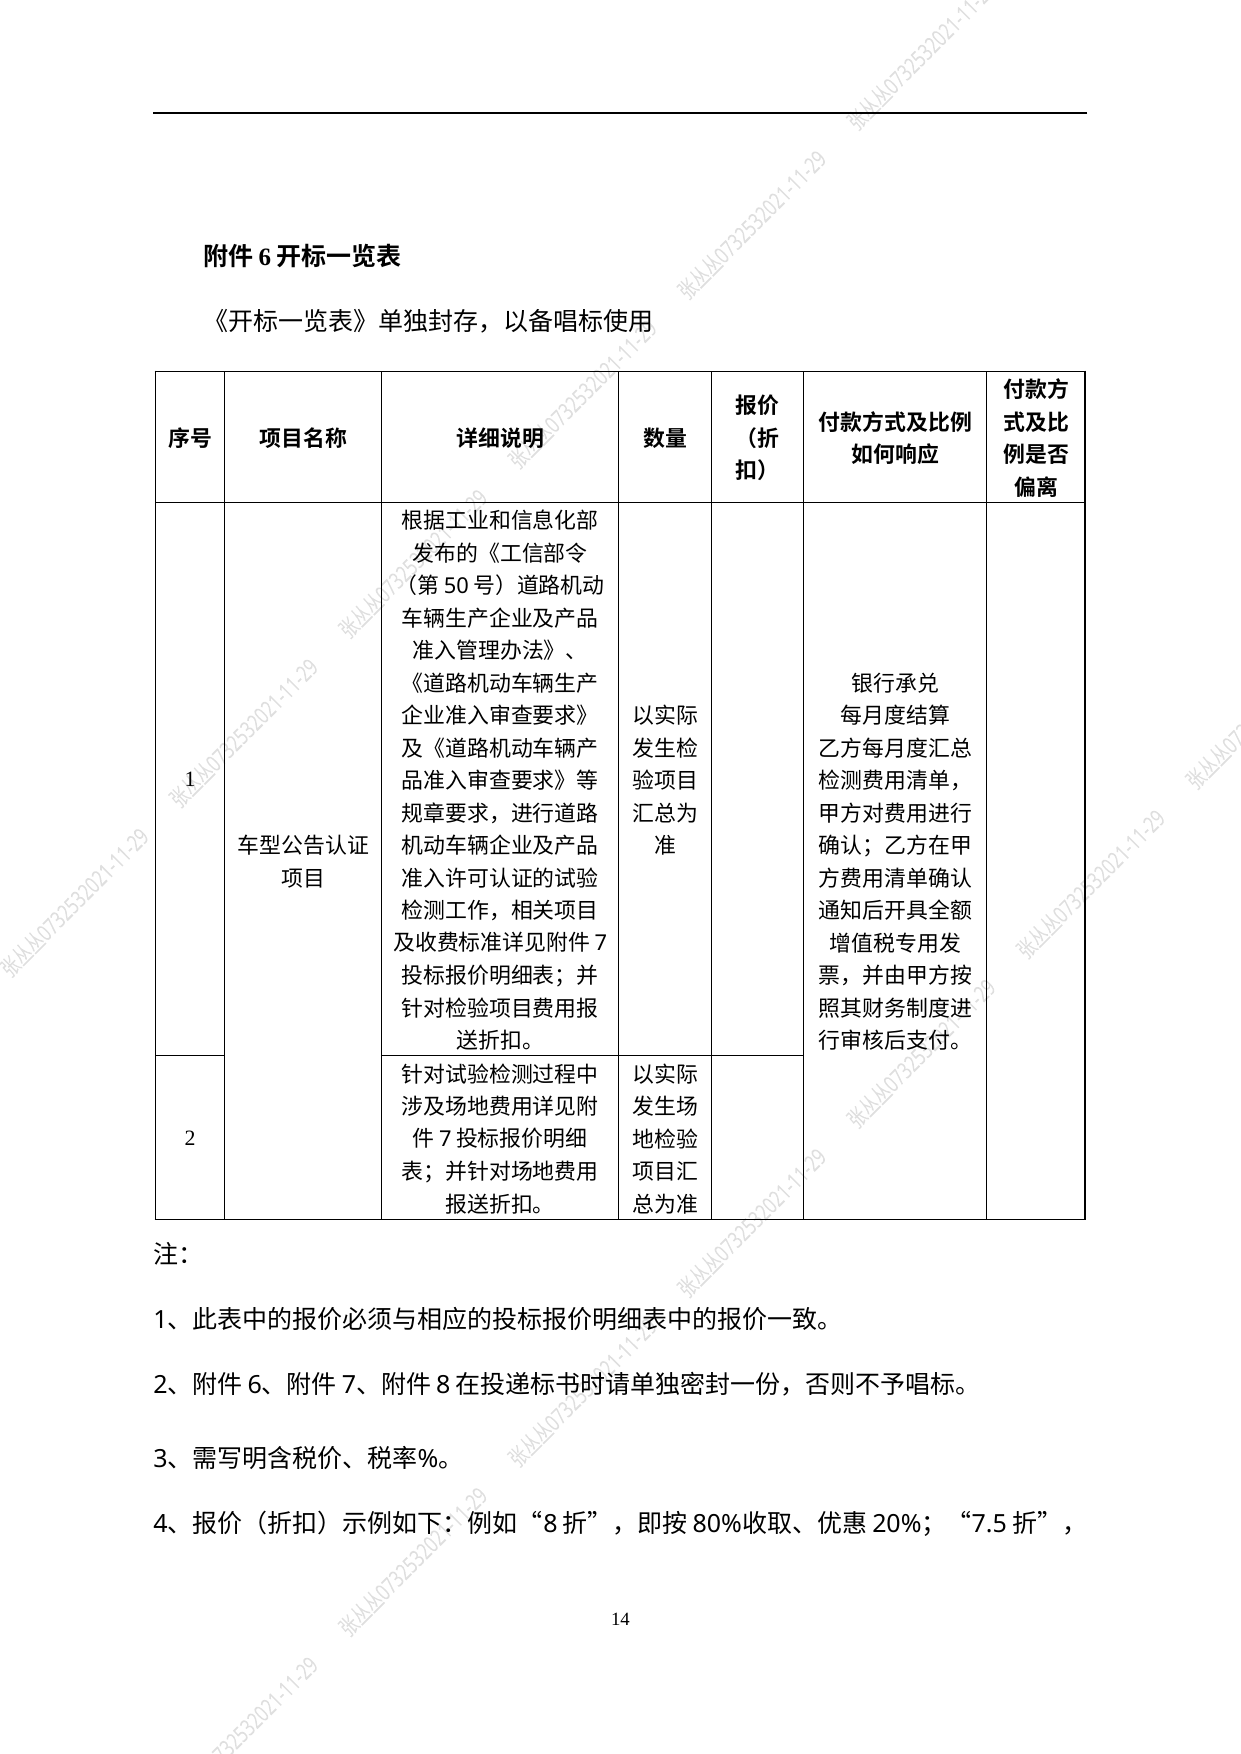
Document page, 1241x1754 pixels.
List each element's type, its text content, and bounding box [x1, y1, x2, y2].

table_cell 银行承兑 每月度结算 乙方每月度汇总检测费用清单，甲方对费用进行确认；乙方在甲方费用清单确认通知后开具全额增值税专用发票，并由甲方按照其财务制度进行审核后支付。 [804, 503, 986, 1219]
table_header 详细说明 [382, 372, 618, 502]
text 3、需写明含税价、税率%。 [153, 1424, 1087, 1489]
table_cell 根据工业和信息化部发布的《工信部令（第50号）道路机动车辆生产企业及产品准入管理办法》、《道路机动车辆生产企业准入审查要求》及《道路机动车辆产品准入审查要求》等规章要求，进行道路机动车辆企业及产品准入许可认证的试验检测工作，相关项目及收费标准详见附件7投标报价明细表；并针对检验项目费用报送折扣。 [382, 503, 618, 1055]
table_cell 车型公告认证项目 [225, 503, 381, 1219]
table_cell 1 [156, 503, 224, 1055]
table_header 付款方式及比例如何响应 [804, 372, 986, 502]
text 附件6开标一览表 [153, 222, 1087, 287]
table_cell 以实际发生检验项目汇总为准 [619, 503, 711, 1055]
table_cell 2 [156, 1056, 224, 1219]
table_header 序号 [156, 372, 224, 502]
text 1、此表中的报价必须与相应的投标报价明细表中的报价一致。 [153, 1285, 1087, 1350]
table_header 项目名称 [225, 372, 381, 502]
table_header 数量 [619, 372, 711, 502]
table_header 报价（折扣） [712, 372, 803, 502]
text 注： [153, 1220, 1087, 1285]
table_cell [712, 1056, 803, 1219]
text 2、附件6、附件7、附件8在投递标书时请单独密封一份，否则不予唱标。 [153, 1350, 1087, 1415]
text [153, 1489, 1087, 1554]
table_cell [712, 503, 803, 1055]
table_cell 针对试验检测过程中涉及场地费用详见附件7投标报价明细表；并针对场地费用报送折扣。 [382, 1056, 618, 1219]
table_cell 以实际发生场地检验项目汇总为准 [619, 1056, 711, 1219]
text 《开标一览表》单独封存，以备唱标使用 [153, 287, 1087, 352]
table_cell [987, 503, 1084, 1219]
table_header 付款方式及比例是否偏离 [987, 372, 1084, 502]
